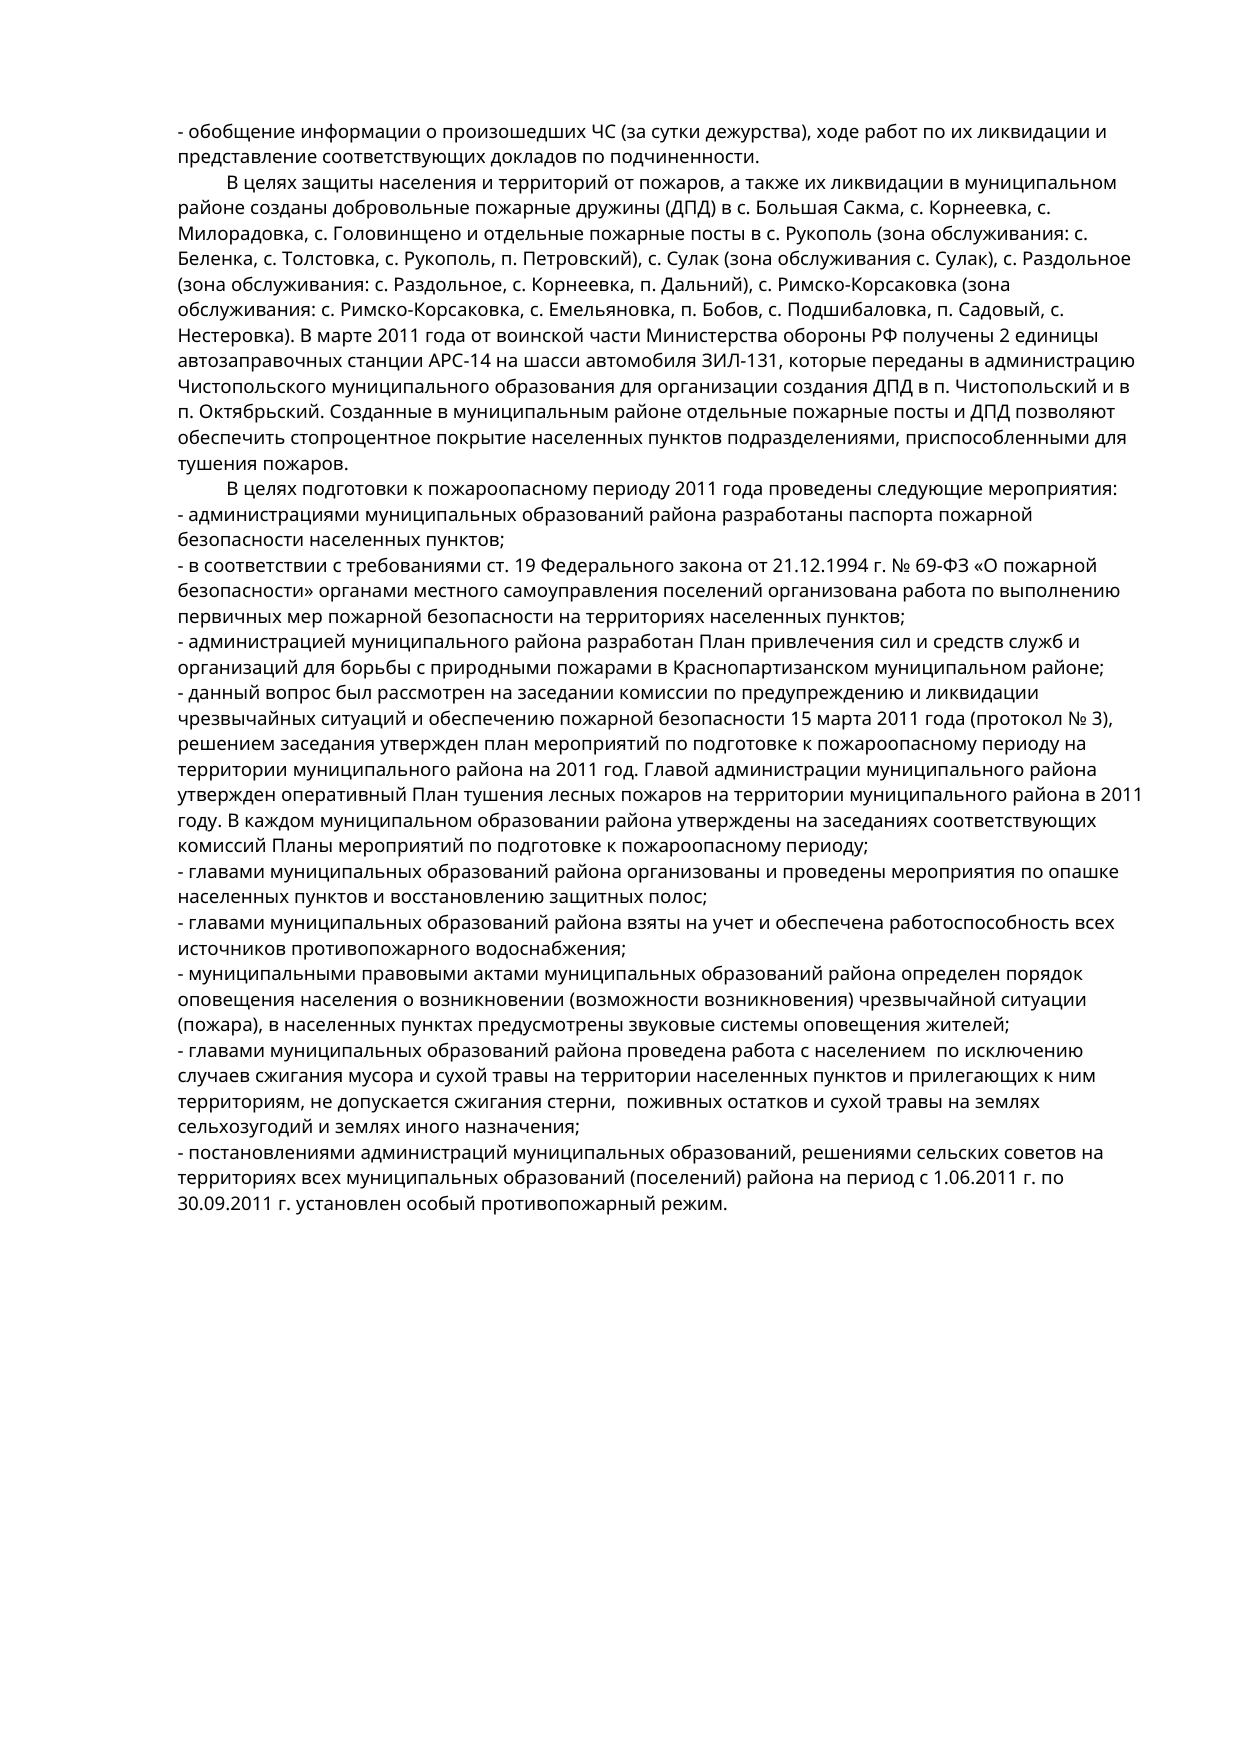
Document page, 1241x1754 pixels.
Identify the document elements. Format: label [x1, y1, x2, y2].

text [177, 118, 1152, 1243]
